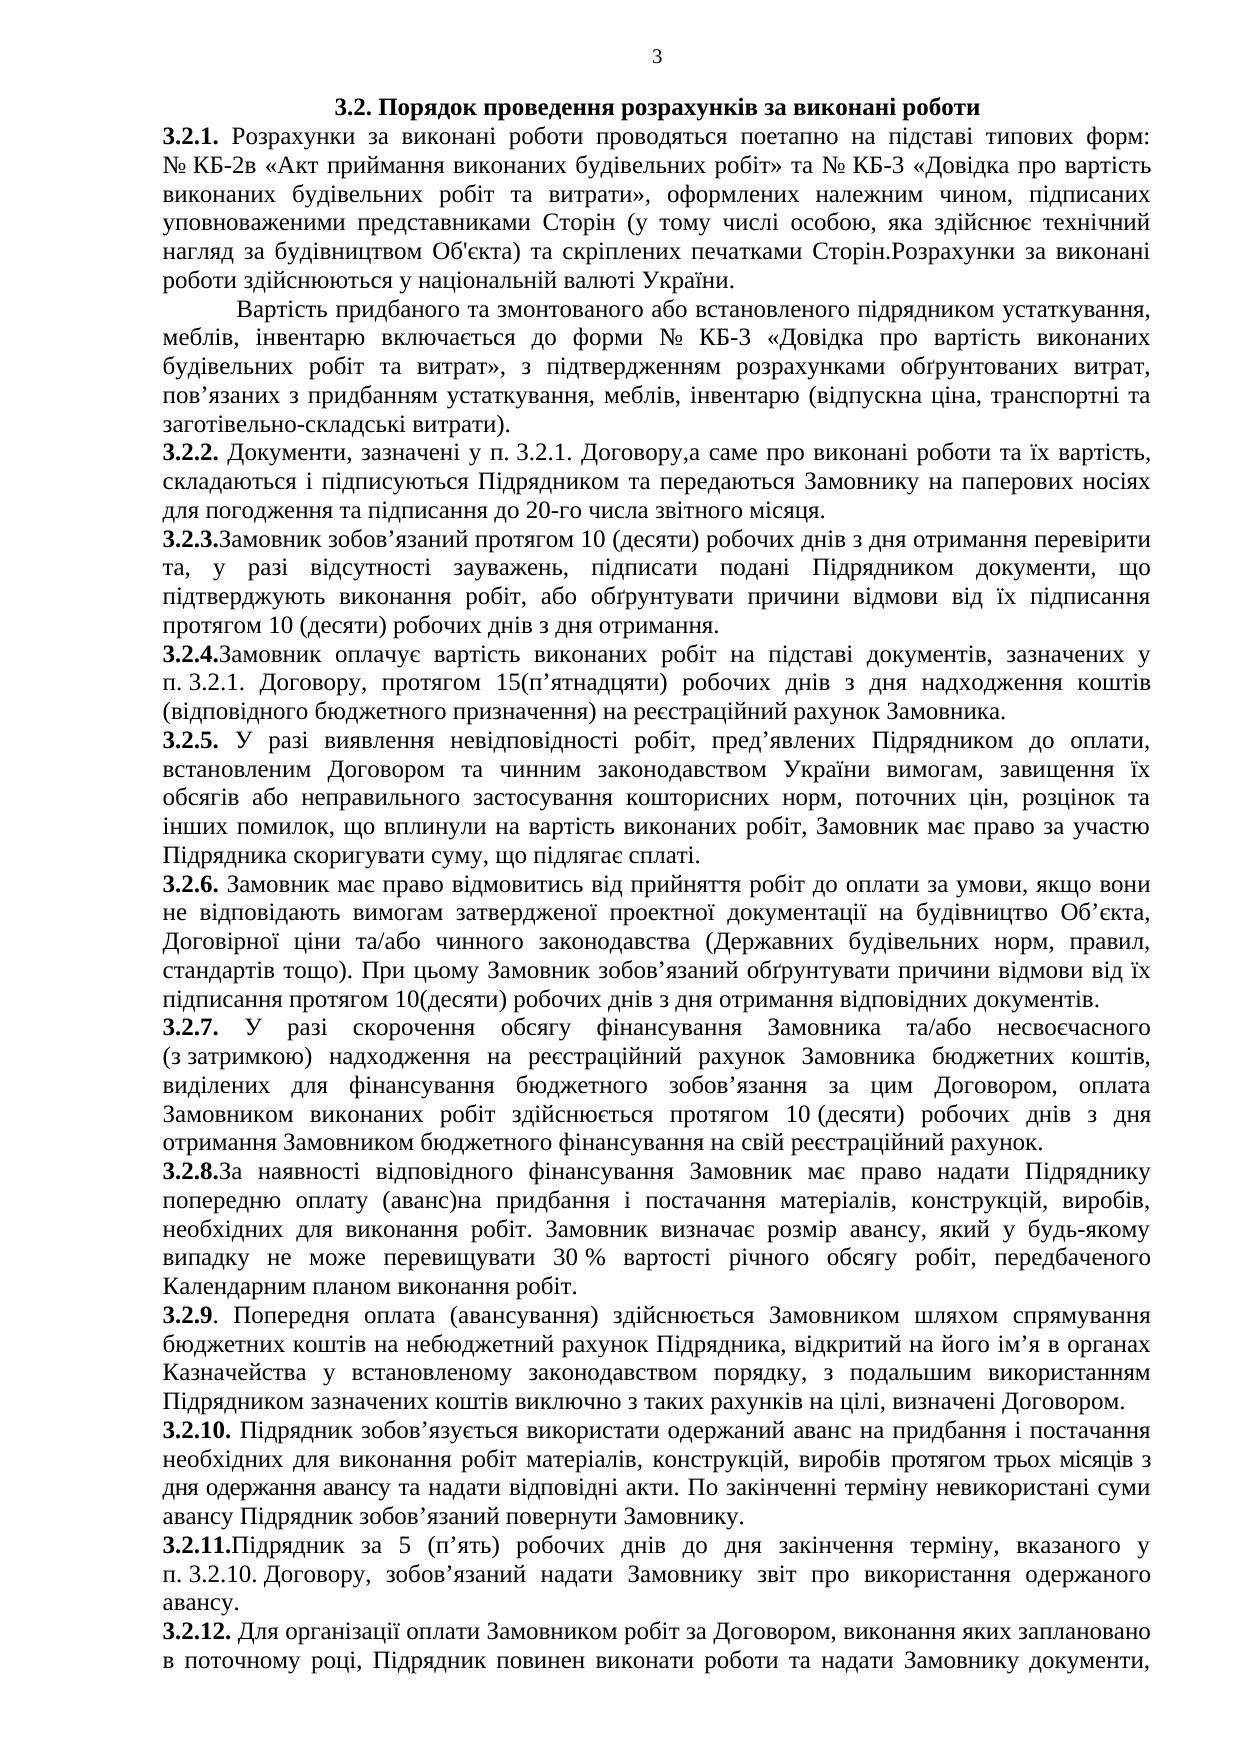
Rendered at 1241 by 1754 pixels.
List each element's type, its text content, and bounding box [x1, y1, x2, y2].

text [162, 1616, 1152, 1674]
text 3.2.9. Попередня оплата (авансування) здійснюється Замовником шляхом спрямування бюджетних коштів на небюджетний рахунок Підрядника, відкритий на його ім’я в органах Казначейства у встановленому законодавством порядку, з подальшим використанням Підрядником зазначених коштів виключно з таких рахунків на цілі, визначені Договором. [162, 1300, 1152, 1415]
text 3.2.5. У разі виявлення невідповідності робіт, пред’явлених Підрядником до оплати, встановленим Договором та чинним законодавством України вимогам, завищення їх обсягів або неправильного застосування кошторисних норм, поточних цін, розцінок та інших помилок, що вплинули на вартість виконаних робіт, Замовник має право за участю Підрядника скоригувати суму, що підлягає сплаті. [162, 725, 1152, 869]
text 3.2.1. Розрахунки за виконані роботи проводяться поетапно на підставі типових форм:№ КБ-2в «Акт приймання виконаних будівельних робіт» та № КБ-3 «Довідка про вартість виконаних будівельних робіт та витрати», оформлених належним чином, підписаних уповноваженими представниками Сторін (у тому числі особою, яка здійснює технічний нагляд за будівництвом Об'єкта) та скріплених печатками Сторін.Розрахунки за виконані роботи здійснюються у національній валюті України. [162, 121, 1152, 294]
text 3.2.10. Підрядник зобов’язується використати одержаний аванс на придбання і постачання необхідних для виконання робіт матеріалів, конструкцій, виробів протягом трьох місяців з дня одержання авансу та надати відповідні акти. По закінченні терміну невикористані суми авансу Підрядник зобов’язаний повернути Замовнику. [162, 1415, 1152, 1530]
text 3.2.4.Замовник оплачує вартість виконаних робіт на підставі документів, зазначених у п. 3.2.1. Договору, протягом 15(п’ятнадцяти) робочих днів з дня надходження коштів (відповідного бюджетного призначення) на реєстраційний рахунок Замовника. [162, 639, 1152, 725]
text 3.2.11.Підрядник за 5 (п’ять) робочих днів до дня закінчення терміну, вказаного у п. 3.2.10. Договору, зобов’язаний надати Замовнику звіт про використання одержаного авансу. [162, 1530, 1152, 1616]
text 3.2. Порядок проведення розрахунків за виконані роботи [162, 92, 1152, 121]
text Вартість придбаного та змонтованого або встановленого підрядником устаткування, меблів, інвентарю включається до форми № КБ-3 «Довідка про вартість виконаних будівельних робіт та витрат», з підтвердженням розрахунками обґрунтованих витрат, пов’язаних з придбанням устаткування, меблів, інвентарю (відпускна ціна, транспортні та заготівельно-складські витрати). [162, 294, 1152, 437]
text 3.2.2. Документи, зазначені у п. 3.2.1. Договору,а саме про виконані роботи та їх вартість, складаються і підписуються Підрядником та передаються Замовнику на паперових носіях для погодження та підписання до 20-го числа звітного місяця. [162, 437, 1152, 524]
text 3.2.6. Замовник має право відмовитись від прийняття робіт до оплати за умови, якщо вони не відповідають вимогам затвердженої проектної документації на будівництво Об’єкта, Договірної ціни та/або чинного законодавства (Державних будівельних норм, правил, стандартів тощо). При цьому Замовник зобов’язаний обґрунтувати причини відмови від їх підписання протягом 10(десяти) робочих днів з дня отримання відповідних документів. [162, 869, 1152, 1012]
text 3.2.3.Замовник зобов’язаний протягом 10 (десяти) робочих днів з дня отримання перевірити та, у разі відсутності зауважень, підписати подані Підрядником документи, що підтверджують виконання робіт, або обґрунтувати причини відмови від їх підписання протягом 10 (десяти) робочих днів з дня отримання. [162, 524, 1152, 639]
text 3.2.7. У разі скорочення обсягу фінансування Замовника та/або несвоєчасного (з затримкою) надходження на реєстраційний рахунок Замовника бюджетних коштів, виділених для фінансування бюджетного зобов’язання за цим Договором, оплата Замовником виконаних робіт здійснюється протягом 10 (десяти) робочих днів з дня отримання Замовником бюджетного фінансування на свій реєстраційний рахунок. [162, 1012, 1152, 1156]
text 3.2.8.За наявності відповідного фінансування Замовник має право надати Підряднику попередню оплату (аванс)на придбання і постачання матеріалів, конструкцій, виробів, необхідних для виконання робіт. Замовник визначає розмір авансу, який у будь-якому випадку не може перевищувати 30 % вартості річного обсягу робіт, передбаченого Календарним планом виконання робіт. [162, 1156, 1152, 1300]
